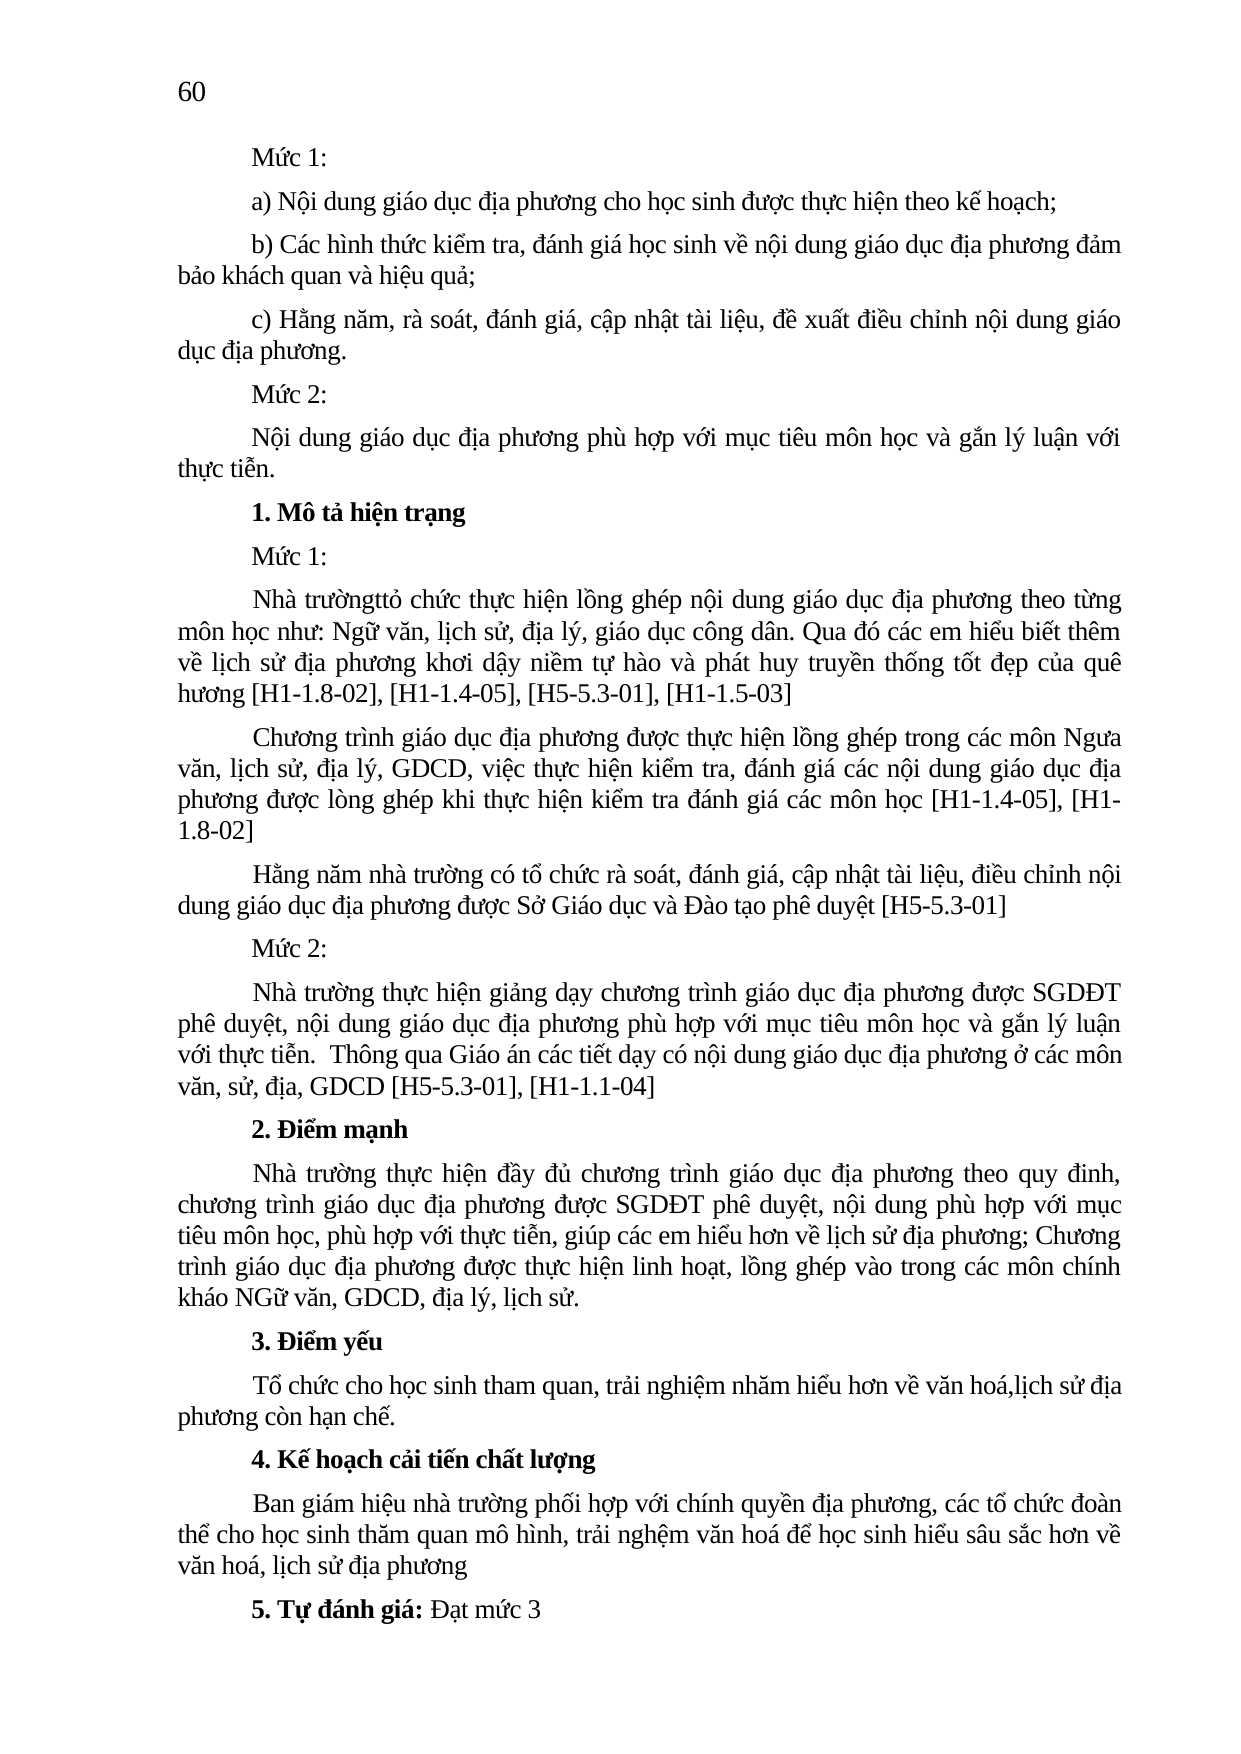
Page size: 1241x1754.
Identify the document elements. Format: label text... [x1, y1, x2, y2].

text Tổ chức cho học sinh tham quan, trải nghiệm nhăm hiểu hơn về văn hoá,lịch sử địa phương còn hạn chế. [177, 1369, 1122, 1431]
text Nội dung giáo dục địa phương phù hợp với mục tiêu môn học và gắn lý luận với thực tiễn. [177, 421, 1122, 484]
text 1. Mô tả hiện trạng [177, 496, 1122, 527]
text Hằng năm nhà trường có tổ chức rà soát, đánh giá, cập nhật tài liệu, điều chỉnh nội dung giáo dục địa phương được Sở Giáo dục và Đào tạo phê duyệt [H5-5.3-01] [177, 858, 1122, 920]
text Nhà trường thực hiện giảng dạy chương trình giáo dục địa phương được SGDĐT phê duyệt, nội dung giáo dục địa phương phù hợp với mục tiêu môn học và gắn lý luận với thực tiễn. Thông qua Giáo án các tiết dạy có nội dung giáo dục địa phương ở các môn văn, sử, địa, GDCD [H5-5.3-01], [H1-1.1-04] [177, 976, 1122, 1101]
text 2. Điểm mạnh [177, 1113, 1122, 1144]
text Mức 2: [177, 932, 1122, 964]
text b) Các hình thức kiểm tra, đánh giá học sinh về nội dung giáo dục địa phương đảm bảo khách quan và hiệu quả; [177, 228, 1122, 291]
text Mức 1: [177, 540, 1122, 571]
text Nhà trườngttỏ chức thực hiện lồng ghép nội dung giáo dục địa phương theo từng môn học như: Ngữ văn, lịch sử, địa lý, giáo dục công dân. Qua đó các em hiểu biết thêm về lịch sử địa phương khơi dậy niềm tự hào và phát huy truyền thống tốt đẹp của quê hương [H1-1.8-02], [H1-1.4-05], [H5-5.3-01], [H1-1.5-03] [177, 583, 1122, 708]
text 5. Tự đánh giá: Đạt mức 3 [177, 1593, 1122, 1624]
text a) Nội dung giáo dục địa phương cho học sinh được thực hiện theo kế hoạch; [177, 184, 1122, 216]
text c) Hằng năm, rà soát, đánh giá, cập nhật tài liệu, đề xuất điều chỉnh nội dung giáo dục địa phương. [177, 303, 1122, 365]
text Nhà trường thực hiện đầy đủ chương trình giáo dục địa phương theo quy đinh, chương trình giáo dục địa phương được SGDĐT phê duyệt, nội dung phù hợp với mục tiêu môn học, phù hợp với thực tiễn, giúp các em hiểu hơn về lịch sử địa phương; Chương trình giáo dục địa phương được thực hiện linh hoạt, lồng ghép vào trong các môn chính kháo NGữ văn, GDCD, địa lý, lịch sử. [177, 1157, 1122, 1313]
text 4. Kế hoạch cải tiến chất lượng [177, 1443, 1122, 1475]
text Ban giám hiệu nhà trường phối hợp với chính quyền địa phương, các tổ chức đoàn thể cho học sinh thăm quan mô hình, trải nghệm văn hoá để học sinh hiểu sâu sắc hơn về văn hoá, lịch sử địa phương [177, 1487, 1122, 1581]
text Mức 2: [177, 378, 1122, 409]
text Chương trình giáo dục địa phương được thực hiện lồng ghép trong các môn Ngưa văn, lịch sử, địa lý, GDCD, việc thực hiện kiểm tra, đánh giá các nội dung giáo dục địa phương được lòng ghép khi thực hiện kiểm tra đánh giá các môn học [H1-1.4-05], [H1-1.8-02] [177, 721, 1122, 845]
text Mức 1: [177, 141, 1122, 172]
text 3. Điểm yếu [177, 1325, 1122, 1356]
